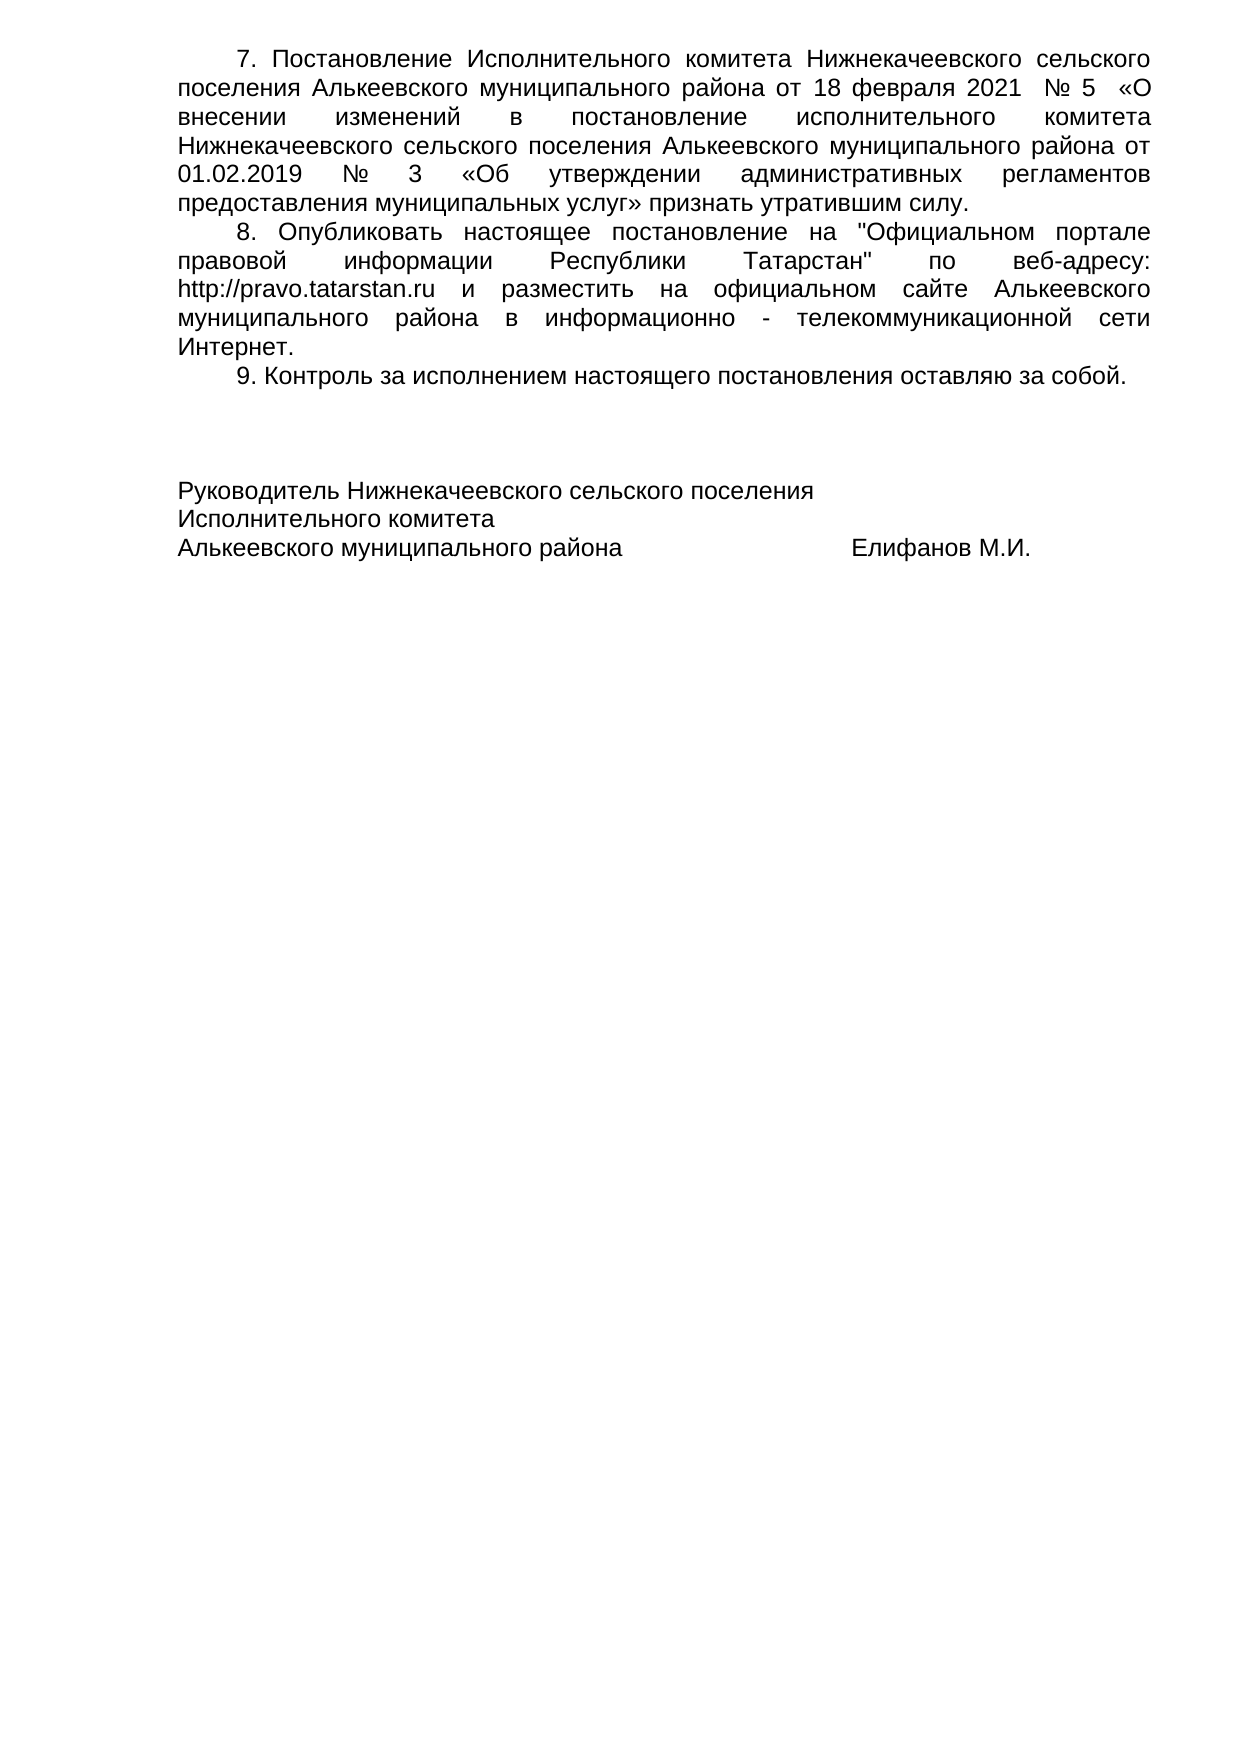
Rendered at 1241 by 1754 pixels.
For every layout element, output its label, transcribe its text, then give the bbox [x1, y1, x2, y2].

text Руководитель Нижнекачеевского сельского поселения [177, 476, 1152, 504]
text 8. Опубликовать настоящее постановление на "Официальном портале правовой информации Республики Татарстан" по веб-адресу: http://pravo.tatarstan.ru и разместить на официальном сайте Алькеевского муниципального района в информационно - телекоммуникационной сети Интернет. [177, 217, 1152, 361]
text 9. Контроль за исполнением настоящего постановления оставляю за собой. [177, 361, 1152, 389]
text Исполнительного комитета [177, 504, 1152, 533]
text Алькеевского муниципального района Елифанов М.И. [177, 533, 1152, 562]
text 7. Постановление Исполнительного комитета Нижнекачеевского сельского поселения Алькеевского муниципального района от 18 февраля 2021 № 5 «О внесении изменений в постановление исполнительного комитета Нижнекачеевского сельского поселения Алькеевского муниципального района от 01.02.2019 № 3 «Об утверждении административных регламентов предоставления муниципальных услуг» признать утратившим силу. [177, 44, 1152, 217]
